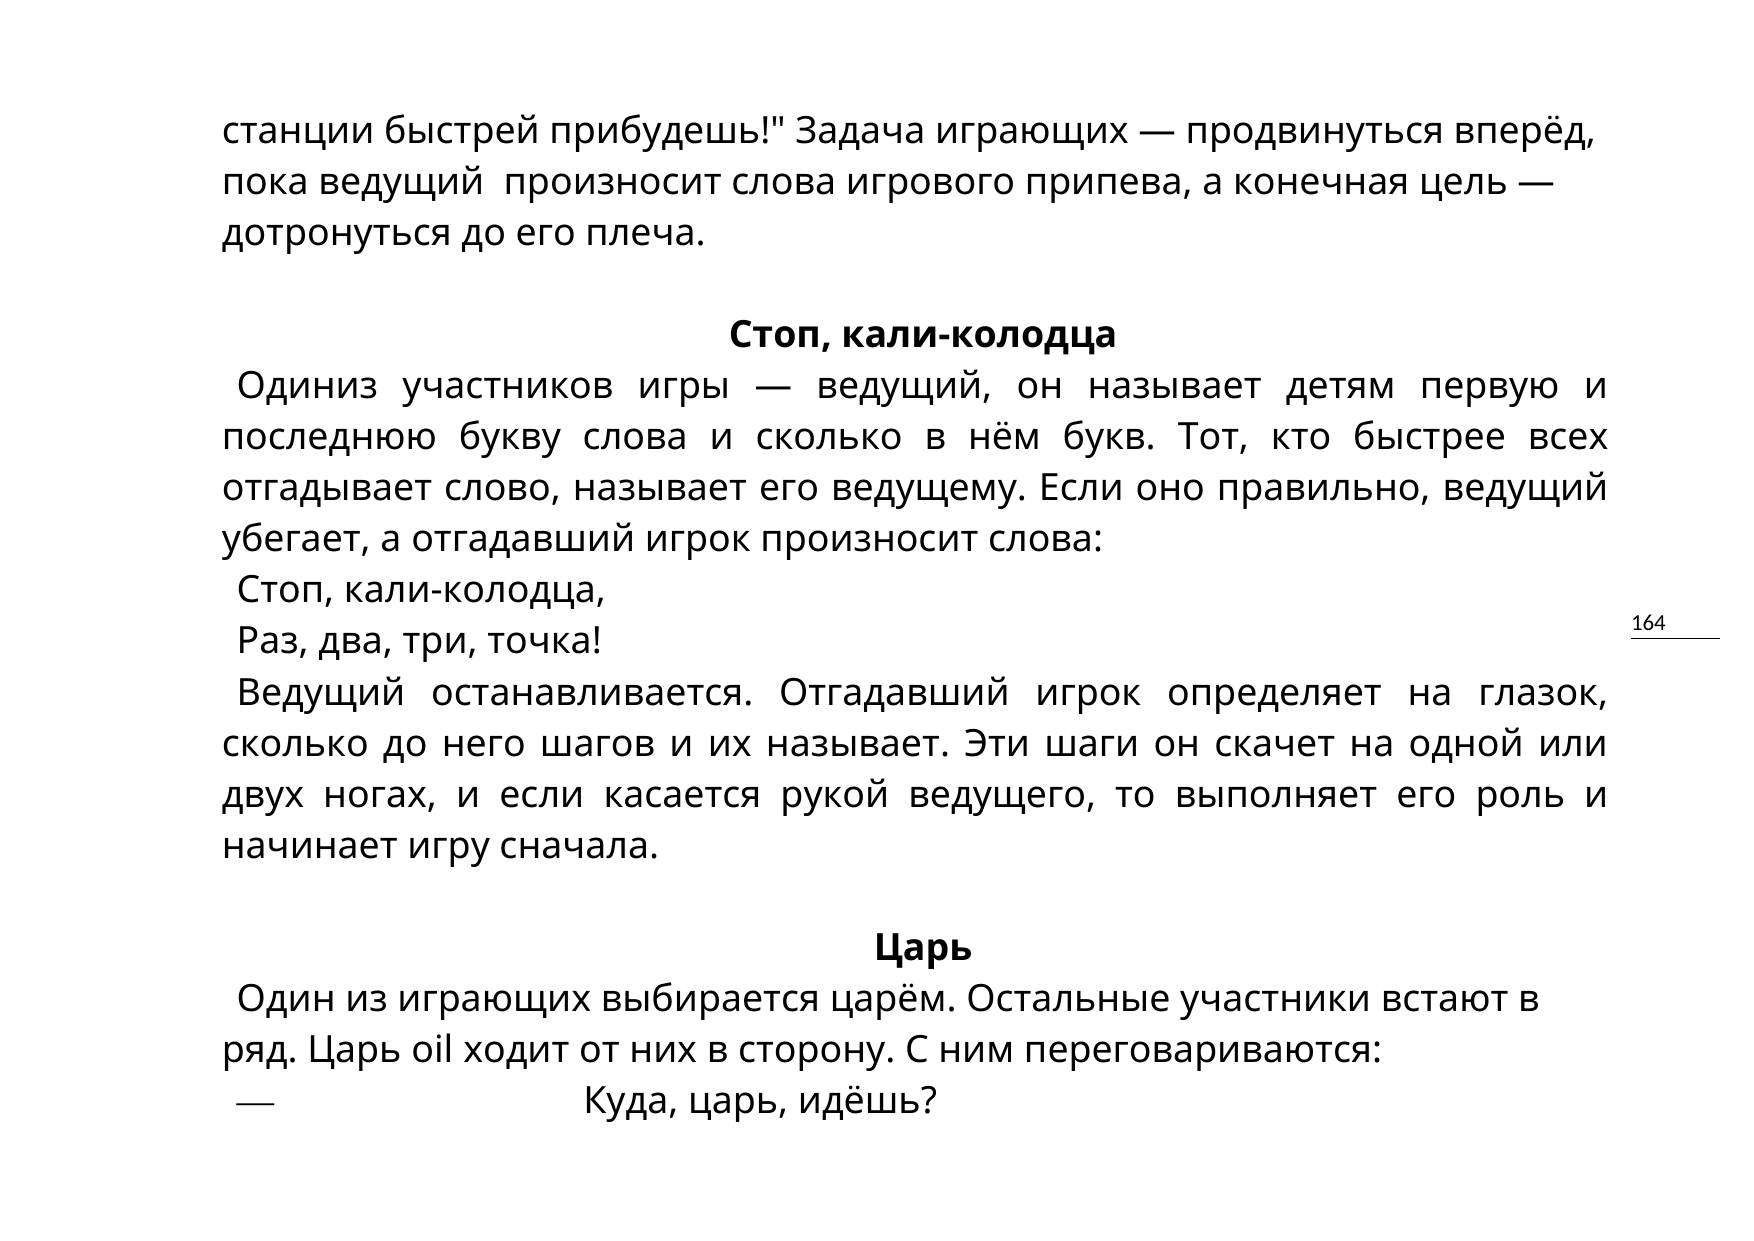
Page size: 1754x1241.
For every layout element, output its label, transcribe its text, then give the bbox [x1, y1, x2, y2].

text Раз, два, три, точка! [222, 614, 1609, 665]
text Ведущий останавливается. Отгадавший игрок определяет на глазок, сколько до него шагов и их называет. Эти шаги он скачет на одной или двух ногах, и если касается рукой ведущего, то выполняет его роль и начинает игру сначала. [222, 665, 1609, 869]
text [222, 103, 1609, 257]
text Царь [222, 920, 1609, 971]
text Один из играющих выбирается царём. Остальные участники встают в ряд. Царь oil ходит от них в сторону. С ним переговариваются: [222, 971, 1609, 1073]
text Стоп, кали-колодца, [222, 563, 1609, 614]
text Одиниз участников игры — ведущий, он называет детям первую и последнюю букву слова и сколько в нём букв. Тот, кто быстрее всех отгадывает слово, называет его ведущему. Если оно правильно, ведущий убегает, а отгадавший игрок произносит слова: [222, 359, 1609, 563]
list Куда, царь, идёшь? [222, 1073, 1609, 1124]
text Стоп, кали-колодца [222, 308, 1609, 359]
